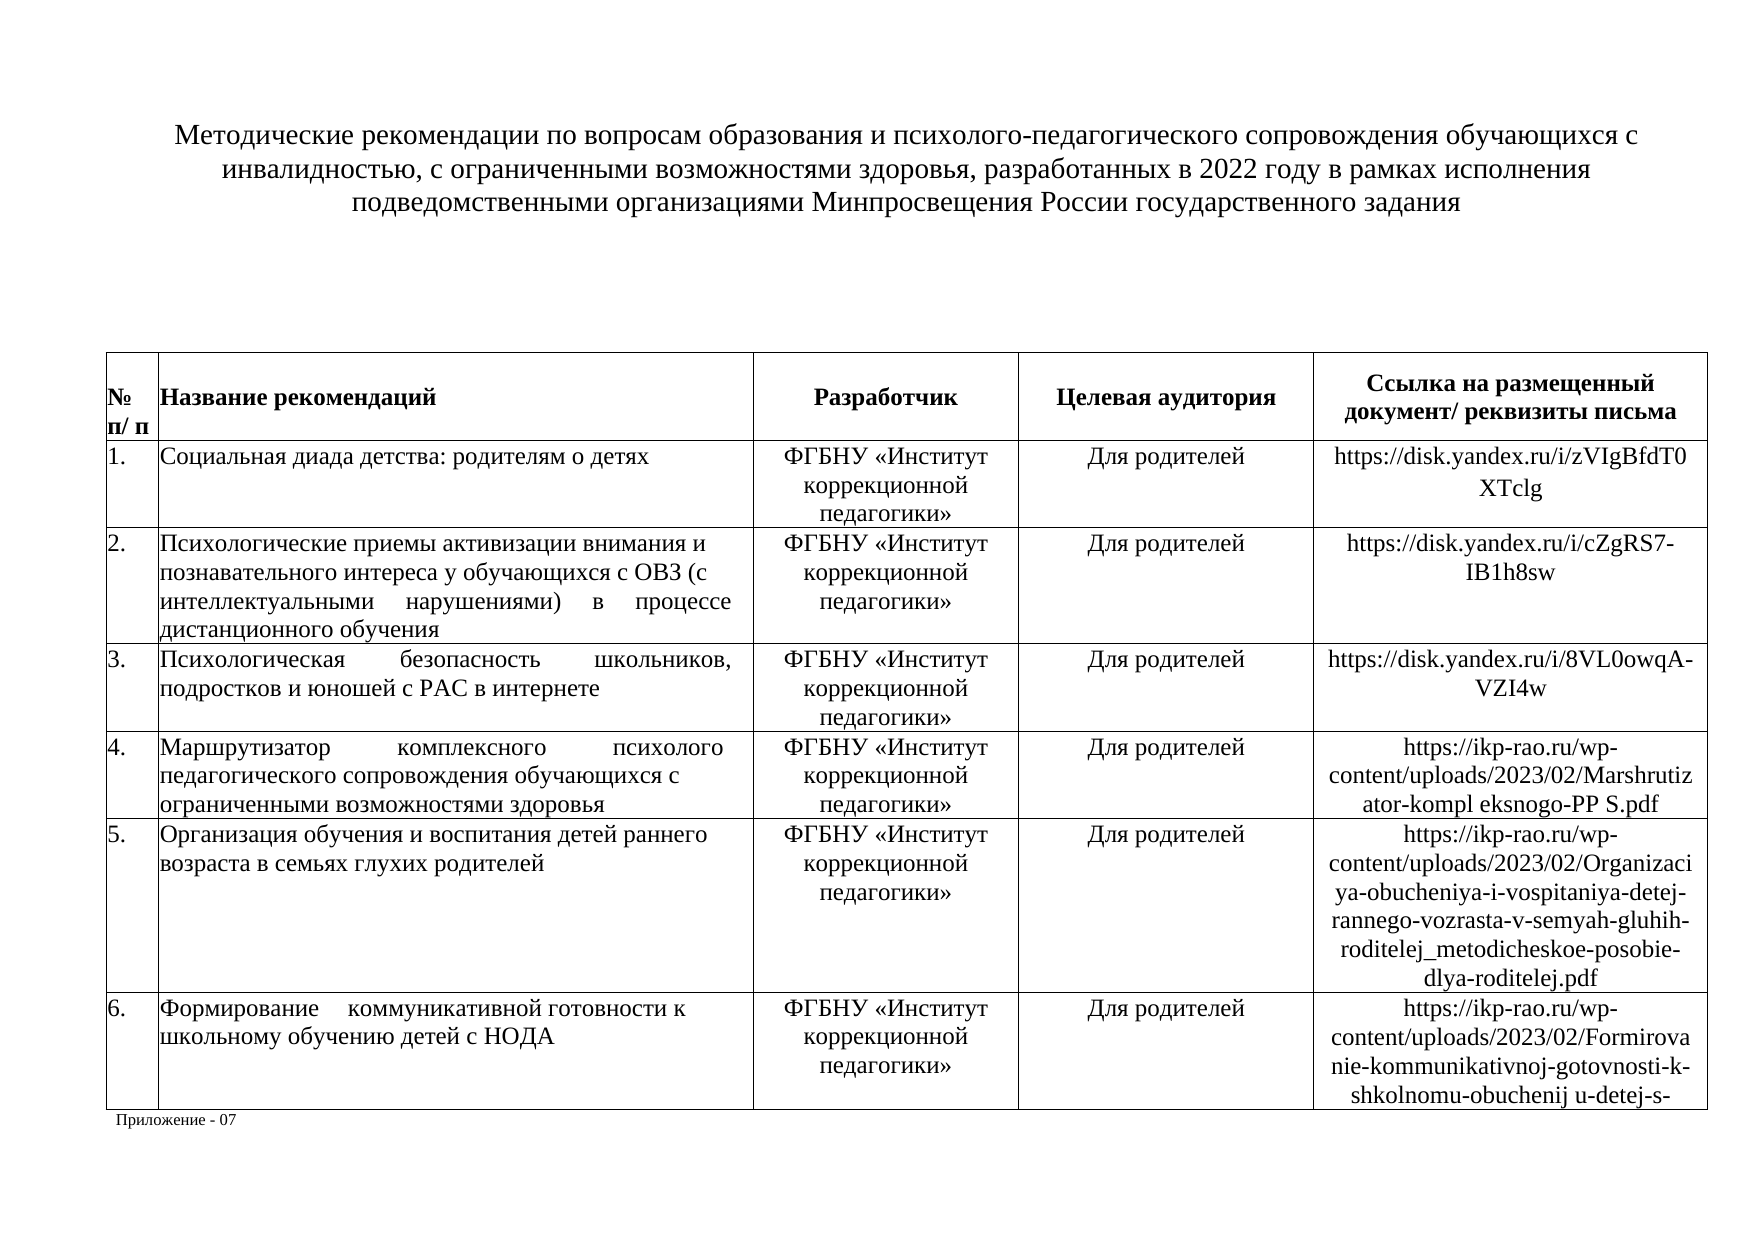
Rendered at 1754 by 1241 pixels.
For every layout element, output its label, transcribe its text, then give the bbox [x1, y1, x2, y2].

table_cell Организация обучения и воспитания детей раннего возраста в семьях глухих родителей [159, 819, 753, 992]
table_cell ФГБНУ «Институт коррекционной педагогики» [754, 441, 1018, 527]
table_header Целевая аудитория [1019, 353, 1313, 440]
table_cell ФГБНУ «Институт коррекционной педагогики» [754, 732, 1018, 818]
table_cell https://disk.yandex.ru/i/8VL0owqA- VZI4w [1314, 644, 1707, 731]
table_cell ФГБНУ «Институт коррекционной педагогики» [754, 644, 1018, 731]
table_cell 2. [107, 528, 158, 643]
table_cell https://disk.yandex.ru/i/zVIgBfdT0 XTclg [1314, 441, 1707, 527]
table_cell Социальная диада детства: родителям о детях [159, 441, 753, 527]
table_cell https://ikp-rao.ru/wp- content/uploads/2023/02/Marshrutiz ator-kompl eksnogo-PP S.pdf [1314, 732, 1707, 818]
table_header Название рекомендаций [159, 353, 753, 440]
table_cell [754, 993, 1018, 1108]
table_cell 1. [107, 441, 158, 527]
table_cell Психологические приемы активизации внимания и познавательного интереса у обучающихся с ОВЗ (с интеллектуальными нарушениями) в процессе дистанционного обучения [159, 528, 753, 643]
table_cell Для родителей [1019, 528, 1313, 643]
table_cell 4. [107, 732, 158, 818]
table_cell Формирование коммуникативной готовности к школьному обучению детей с НОДА [159, 993, 753, 1108]
table_cell Для родителей [1019, 993, 1313, 1108]
text Приложение - 07 [116, 1110, 1707, 1129]
table_header № п/ п [107, 353, 158, 440]
table_cell Для родителей [1019, 819, 1313, 992]
table_cell 6. [107, 993, 158, 1108]
table_header Ссылка на размещенный документ/ реквизиты письма [1314, 353, 1707, 440]
table_cell ФГБНУ «Институт коррекционной педагогики» [754, 819, 1018, 992]
table_cell Для родителей [1019, 644, 1313, 731]
text Методические рекомендации по вопросам образования и психолого-педагогического сопровождения обучающихся с инвалидностью, с ограниченными возможностями здоровья, разработанных в 2022 году в рамках исполнения подведомственными организациями Минпросвещения России государственного задания [106, 117, 1707, 218]
table_cell https://disk.yandex.ru/i/cZgRS7- IB1h8sw [1314, 528, 1707, 643]
table_cell ФГБНУ «Институт коррекционной педагогики» [754, 528, 1018, 643]
table_cell Психологическая безопасность школьников, подростков и юношей с РАС в интернете [159, 644, 753, 731]
table_header Разработчик [754, 353, 1018, 440]
table_cell Для родителей [1019, 441, 1313, 527]
table_cell 3. [107, 644, 158, 731]
table_cell https://ikp-rao.ru/wp- content/uploads/2023/02/Organizaci ya-obucheniya-i-vospitaniya-detej- rannego-vozrasta-v-semyah-gluhih- roditelej_metodicheskoe-posobie- dlya-roditelej.pdf [1314, 819, 1707, 992]
table_cell Маршрутизатор комплексного психолого педагогического сопровождения обучающихся с ограниченными возможностями здоровья [159, 732, 753, 818]
table_cell 5. [107, 819, 158, 992]
table_cell https://ikp-rao.ru/wp- content/uploads/2023/02/Formirova nie-kommunikativnoj-gotovnosti-k- shkolnomu-obuchenij u-detej-s- [1314, 993, 1707, 1108]
table_cell Для родителей [1019, 732, 1313, 818]
